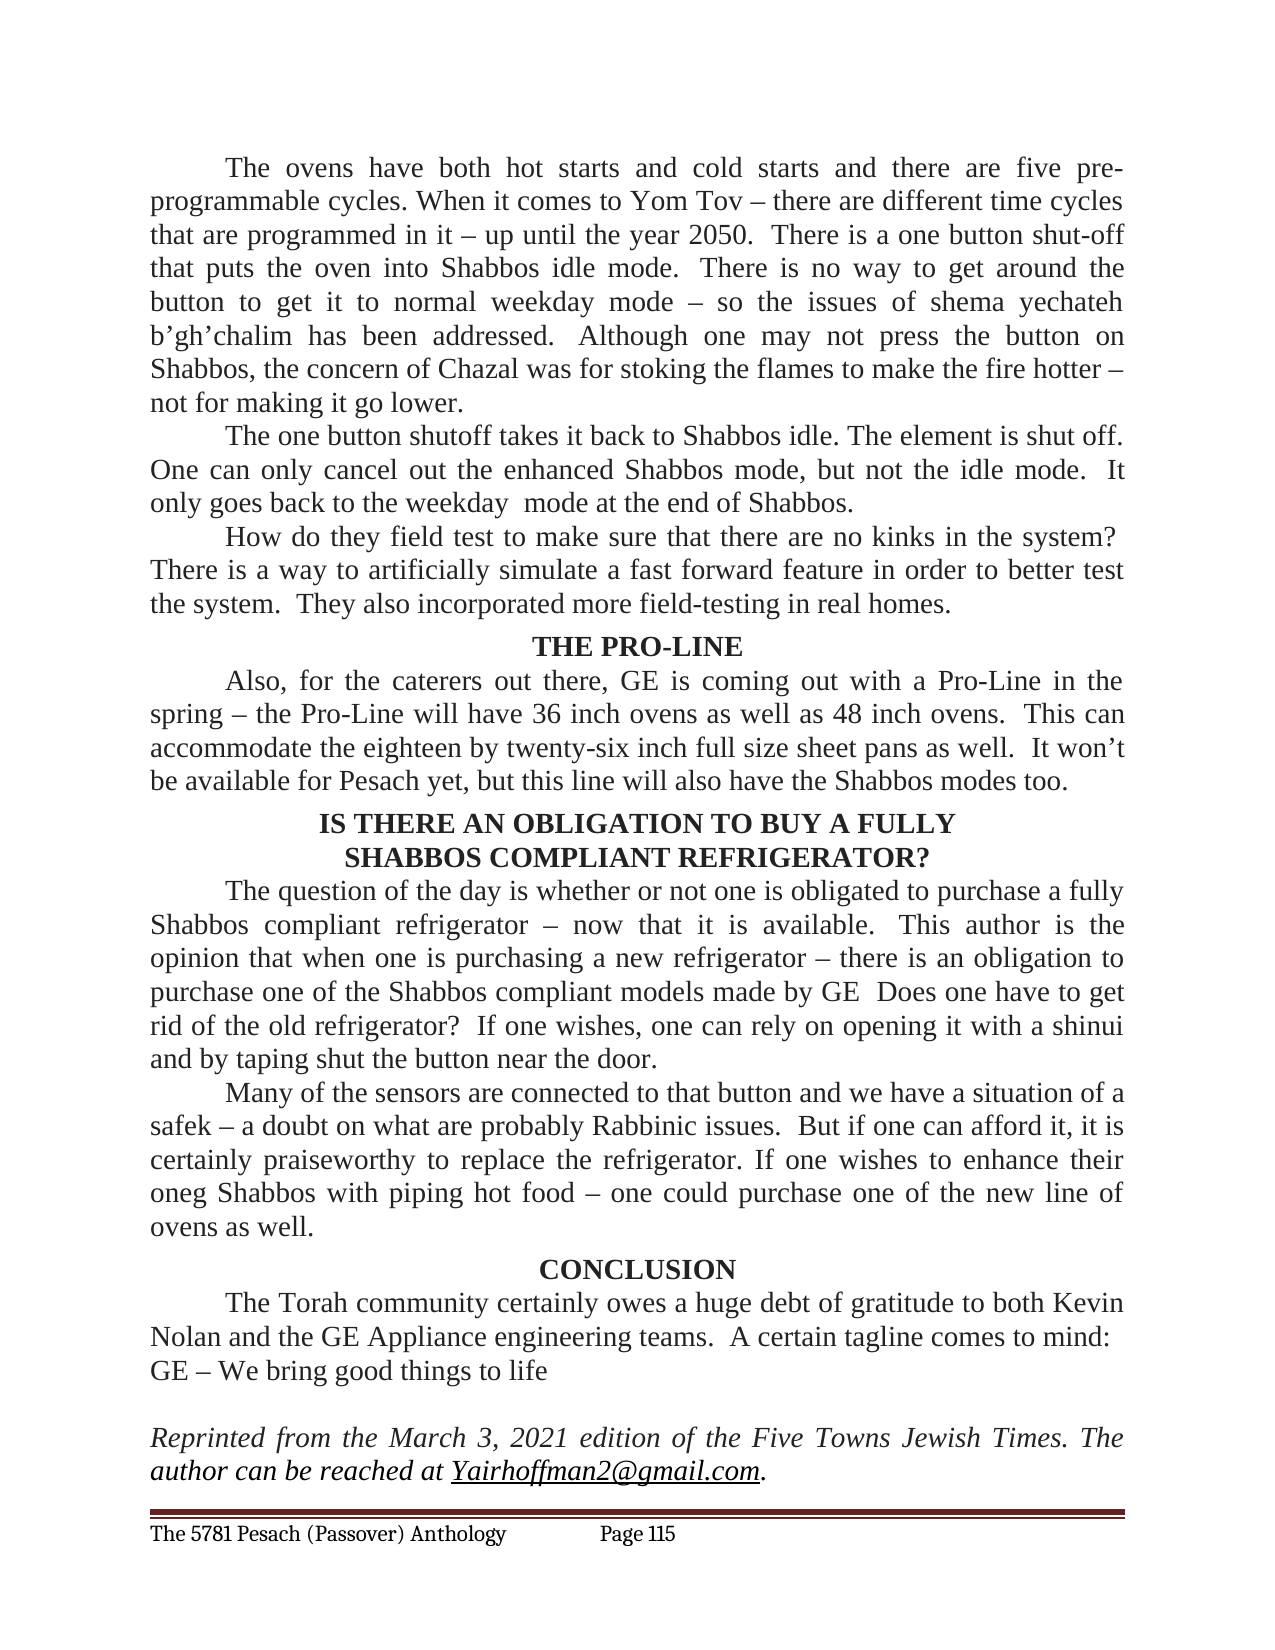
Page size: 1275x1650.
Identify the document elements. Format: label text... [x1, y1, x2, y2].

text Many of the sensors are connected to that button and we have a situation of a safek – a doubt on what are probably Rabbinic issues. But if one can afford it, it is certainly praiseworthy to replace the refrigerator. If one wishes to enhance their oneg Shabbos with piping hot food – one could purchase one of the new line of ovens as well. [150, 1075, 1125, 1242]
text The Torah community certainly owes a huge debt of gratitude to both Kevin Nolan and the GE Appliance engineering teams. A certain tagline comes to mind: GE – We bring good things to life [150, 1286, 1125, 1386]
text The ovens have both hot starts and cold starts and there are five pre-programmable cycles. When it comes to Yom Tov – there are different time cycles that are programmed in it – up until the year 2050. There is a one button shut-off that puts the oven into Shabbos idle mode. There is no way to get around the button to get it to normal weekday mode – so the issues of shema yechateh b’gh’chalim has been addressed. Although one may not press the button on Shabbos, the concern of Chazal was for stoking the flames to make the fire hotter – not for making it go lower. [150, 150, 1125, 418]
text IS THERE AN OBLIGATION TO BUY A FULLY [150, 806, 1125, 840]
text How do they field test to make sure that there are no kinks in the system? There is a way to artificially simulate a fast forward feature in order to better test the system. They also incorporated more field-testing in real homes. [150, 519, 1125, 619]
text SHABBOS COMPLIANT REFRIGERATOR? [150, 840, 1125, 873]
text THE PRO-LINE [150, 629, 1125, 663]
text Also, for the caterers out there, GE is coming out with a Pro-Line in the spring – the Pro-Line will have 36 inch ovens as well as 48 inch ovens. This can accommodate the eighteen by twenty-six inch full size sheet pans as well. It won’t be available for Pesach yet, but this line will also have the Shabbos modes too. [150, 663, 1125, 797]
text Reprinted from the March 3, 2021 edition of the Five Towns Jewish Times. The author can be reached at Yairhoffman2@gmail.com. [150, 1420, 1125, 1487]
text The question of the day is whether or not one is obligated to purchase a fully Shabbos compliant refrigerator – now that it is available. This author is the opinion that when one is purchasing a new refrigerator – there is an obligation to purchase one of the Shabbos compliant models made by GE Does one have to get rid of the old refrigerator? If one wishes, one can rely on opening it with a shinui and by taping shut the button near the door. [150, 873, 1125, 1075]
text The one button shutoff takes it back to Shabbos idle. The element is shut off. One can only cancel out the enhanced Shabbos mode, but not the idle mode. It only goes back to the weekday mode at the end of Shabbos. [150, 418, 1125, 519]
text CONCLUSION [150, 1252, 1125, 1286]
